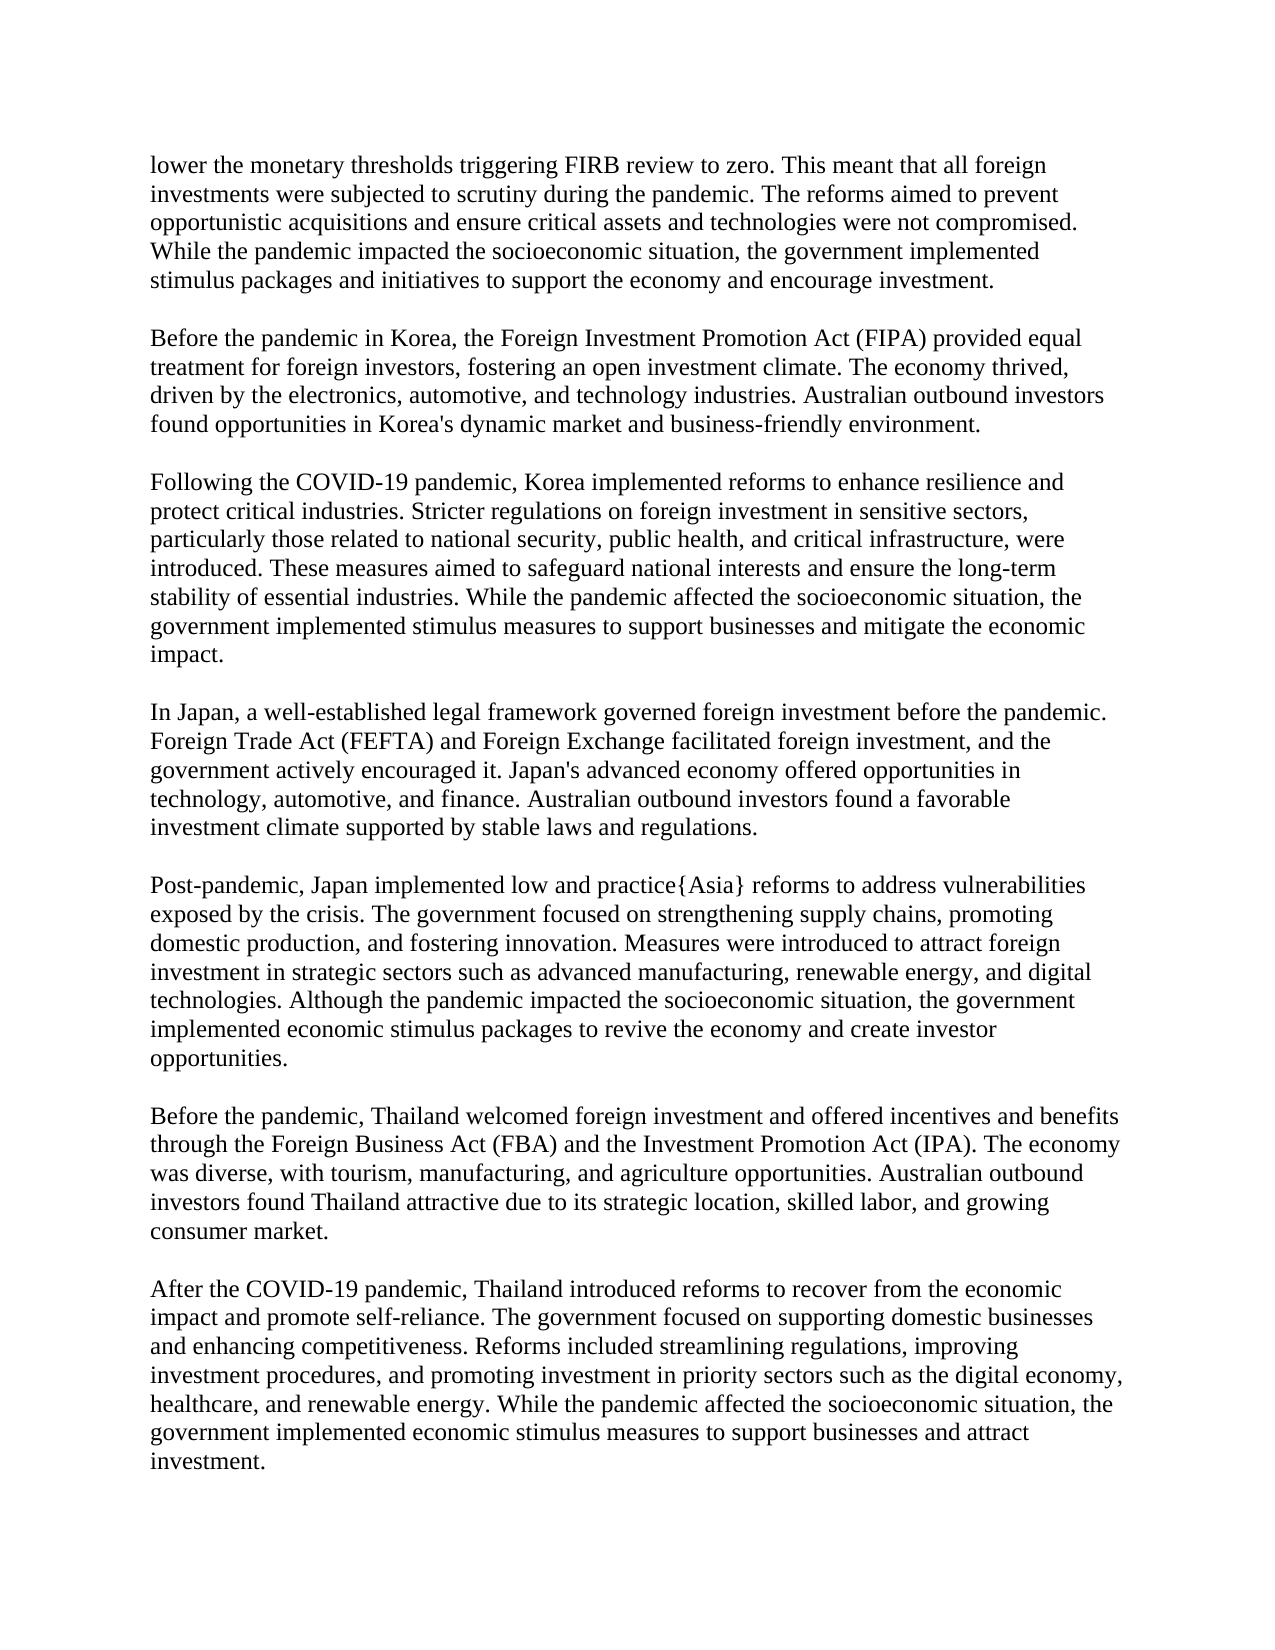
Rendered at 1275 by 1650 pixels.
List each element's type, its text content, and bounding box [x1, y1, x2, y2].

text Post-pandemic, Japan implemented low and practice{Asia} reforms to address vulnerabilities exposed by the crisis. The government focused on strengthening supply chains, promoting domestic production, and fostering innovation. Measures were introduced to attract foreign investment in strategic sectors such as advanced manufacturing, renewable energy, and digital technologies. Although the pandemic impacted the socioeconomic situation, the government implemented economic stimulus packages to revive the economy and create investor opportunities. [150, 870, 1125, 1072]
text Before the pandemic in Korea, the Foreign Investment Promotion Act (FIPA) provided equal treatment for foreign investors, fostering an open investment climate. The economy thrived, driven by the electronics, automotive, and technology industries. Australian outbound investors found opportunities in Korea's dynamic market and business-friendly environment. [150, 323, 1125, 438]
text Before the pandemic, Thailand welcomed foreign investment and offered incentives and benefits through the Foreign Business Act (FBA) and the Investment Promotion Act (IPA). The economy was diverse, with tourism, manufacturing, and agriculture opportunities. Australian outbound investors found Thailand attractive due to its strategic location, skilled labor, and growing consumer market. [150, 1101, 1125, 1244]
text In Japan, a well-established legal framework governed foreign investment before the pandemic. Foreign Trade Act (FEFTA) and Foreign Exchange facilitated foreign investment, and the government actively encouraged it. Japan's advanced economy offered opportunities in technology, automotive, and finance. Australian outbound investors found a favorable investment climate supported by stable laws and regulations. [150, 697, 1125, 841]
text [150, 150, 1125, 294]
text After the COVID-19 pandemic, Thailand introduced reforms to recover from the economic impact and promote self-reliance. The government focused on supporting domestic businesses and enhancing competitiveness. Reforms included streamlining regulations, improving investment procedures, and promoting investment in priority sectors such as the digital economy, healthcare, and renewable energy. While the pandemic affected the socioeconomic situation, the government implemented economic stimulus measures to support businesses and attract investment. [150, 1274, 1125, 1475]
text Following the COVID-19 pandemic, Korea implemented reforms to enhance resilience and protect critical industries. Stricter regulations on foreign investment in sensitive sectors, particularly those related to national security, public health, and critical infrastructure, were introduced. These measures aimed to safeguard national interests and ensure the long-term stability of essential industries. While the pandemic affected the socioeconomic situation, the government implemented stimulus measures to support businesses and mitigate the economic impact. [150, 467, 1125, 668]
